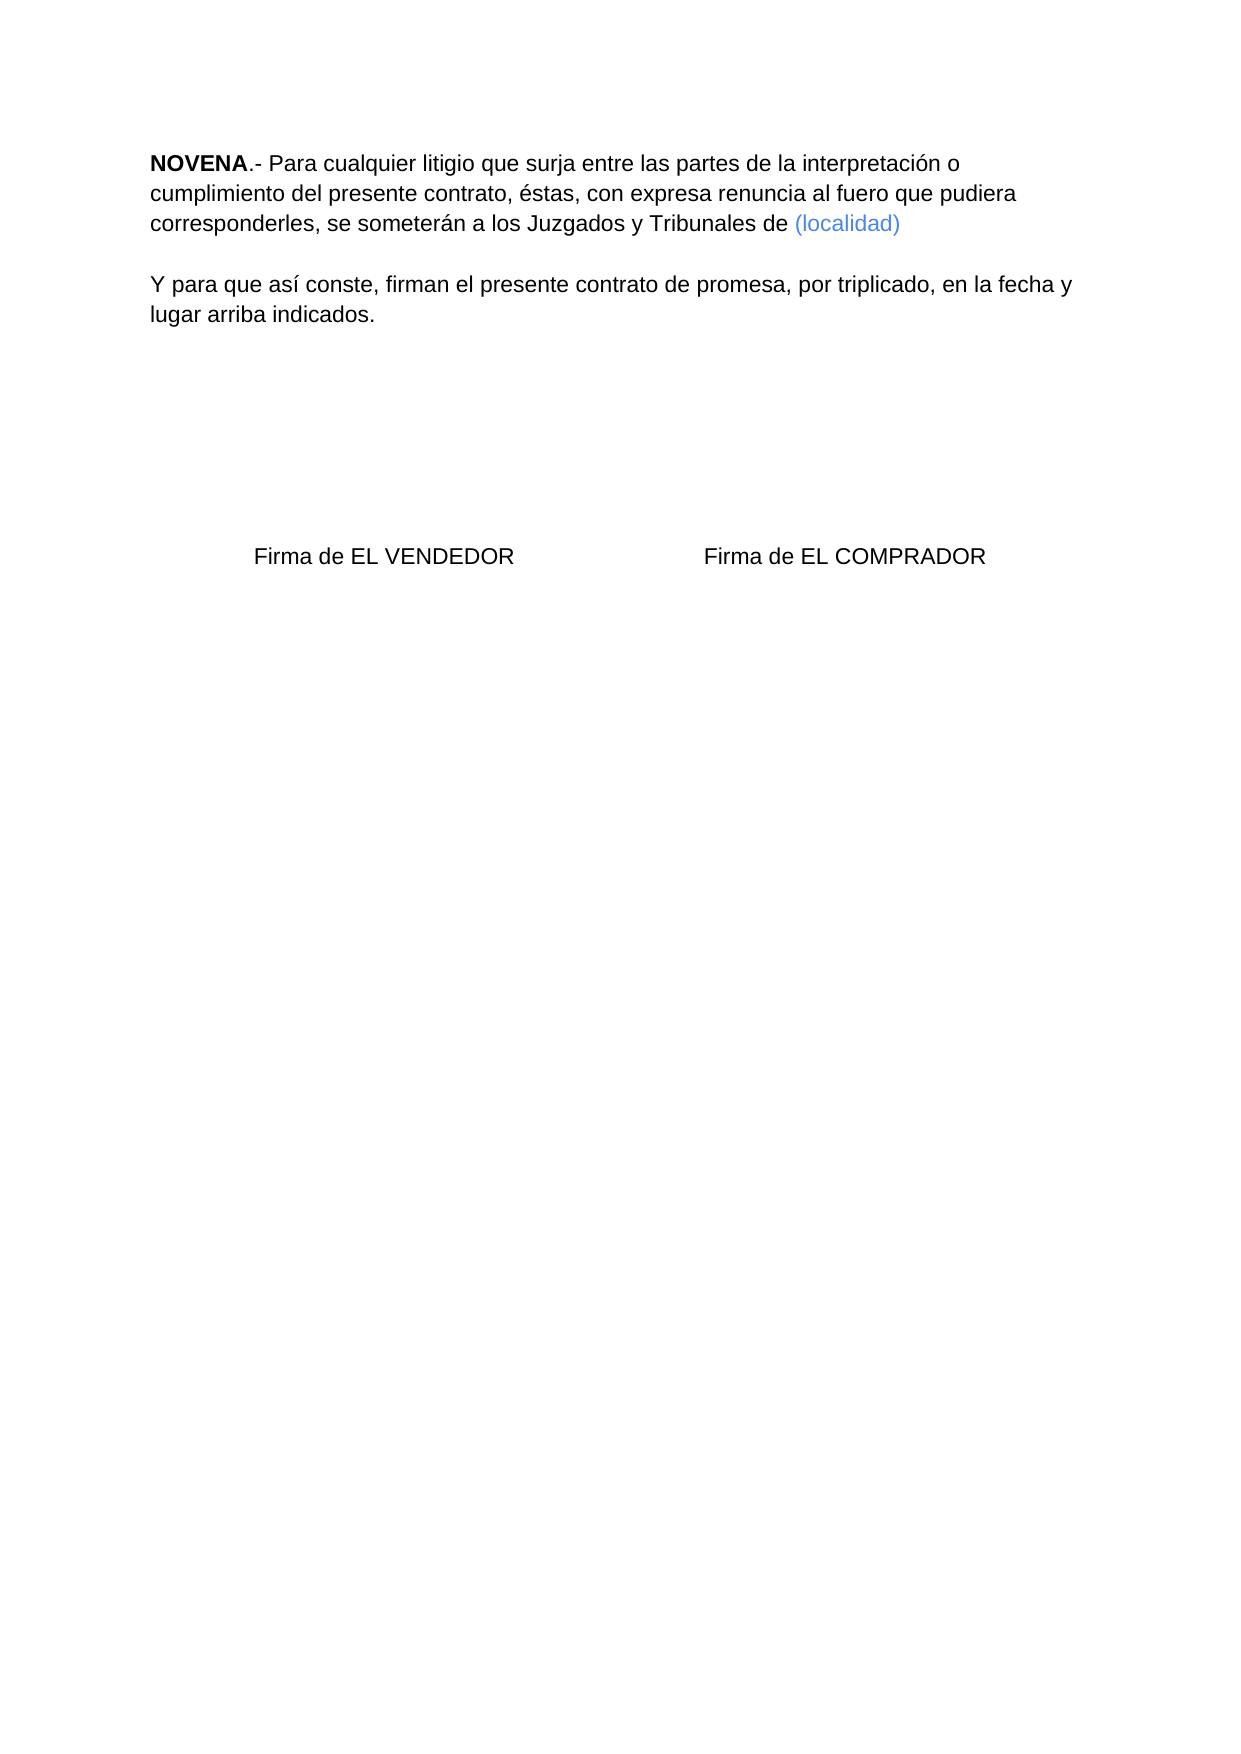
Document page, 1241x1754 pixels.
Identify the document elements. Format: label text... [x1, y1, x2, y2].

text Y para que así conste, firman el presente contrato de promesa, por triplicado, en la fecha y lugar arriba indicados. [150, 271, 1090, 327]
text Firma de EL VENDEDOR Firma de EL COMPRADOR [150, 543, 1090, 569]
text NOVENA.- Para cualquier litigio que surja entre las partes de la interpretación o cumplimiento del presente contrato, éstas, con expresa renuncia al fuero que pudiera corresponderles, se someterán a los Juzgados y Tribunales de (localidad) [150, 150, 1090, 237]
